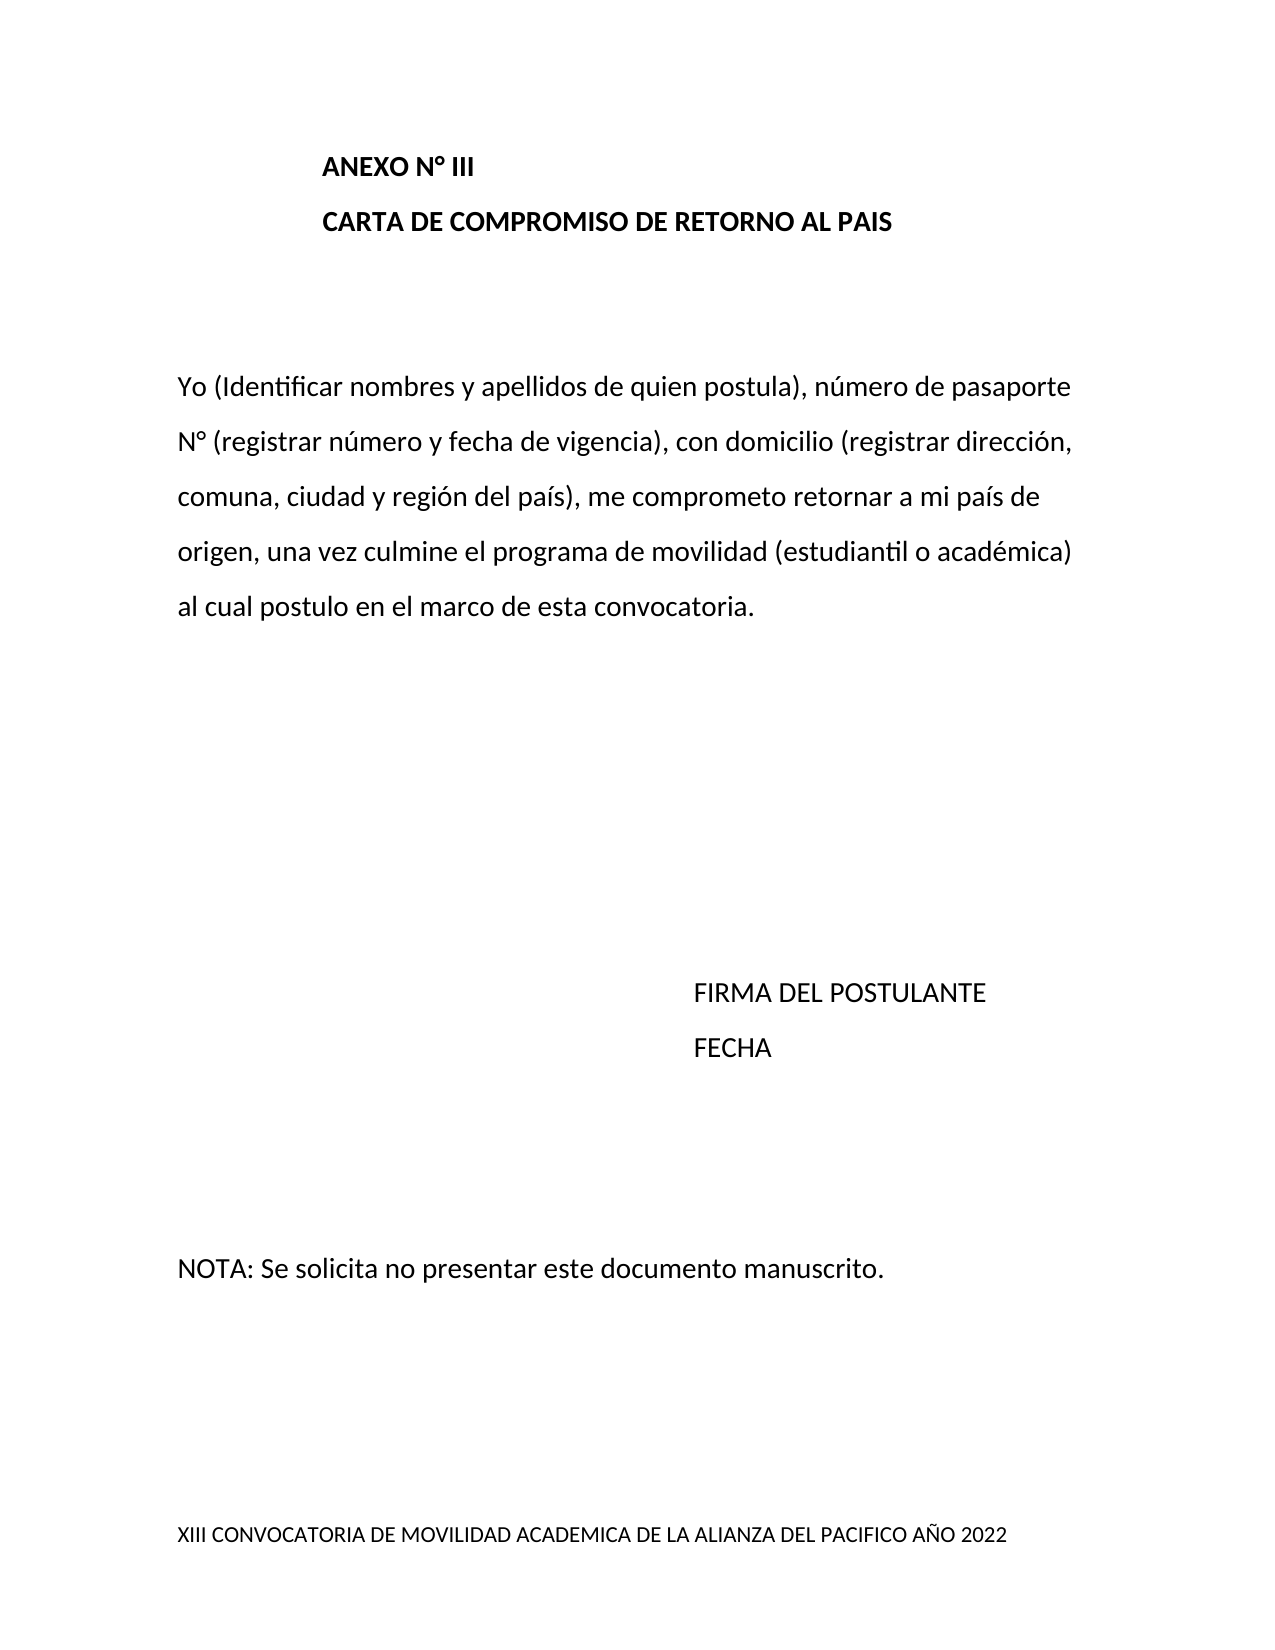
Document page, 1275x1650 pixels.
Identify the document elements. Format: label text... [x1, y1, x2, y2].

text NOTA: Se solicita no presentar este documento manuscrito. [177, 1250, 1098, 1285]
text origen, una vez culmine el programa de movilidad (estudiantil o académica) [177, 533, 1098, 569]
text FECHA [177, 1029, 1098, 1065]
text Yo (Identificar nombres y apellidos de quien postula), número de pasaporte [177, 368, 1098, 404]
text ANEXO N° III [177, 148, 1098, 183]
text N° (registrar número y fecha de vigencia), con domicilio (registrar dirección, [177, 423, 1098, 459]
text CARTA DE COMPROMISO DE RETORNO AL PAIS [177, 203, 1098, 238]
text comuna, ciudad y región del país), me comprometo retornar a mi país de [177, 478, 1098, 514]
text FIRMA DEL POSTULANTE [177, 974, 1098, 1010]
text al cual postulo en el marco de esta convocatoria. [177, 588, 1098, 624]
